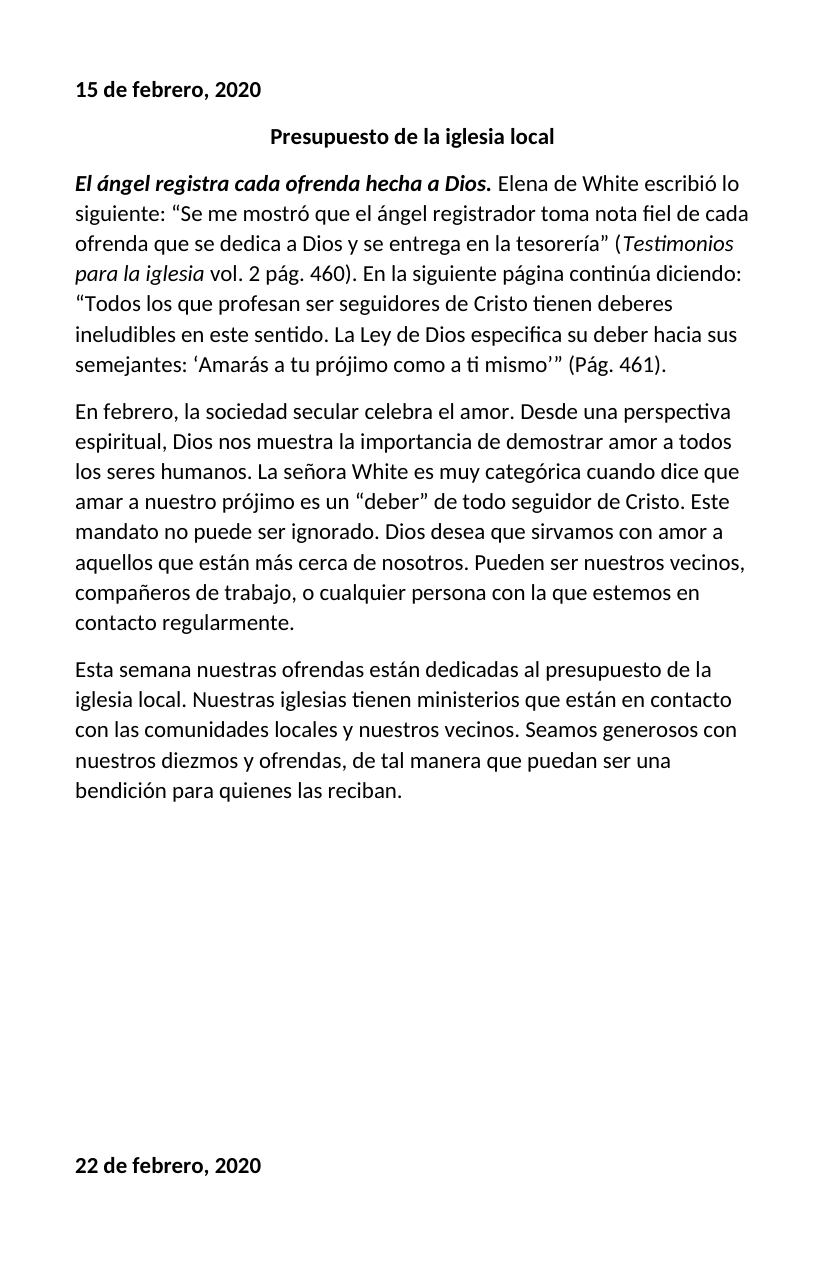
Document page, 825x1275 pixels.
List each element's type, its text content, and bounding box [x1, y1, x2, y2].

text Presupuesto de la iglesia local [75, 122, 750, 150]
text En febrero, la sociedad secular celebra el amor. Desde una perspectiva espiritual, Dios nos muestra la importancia de demostrar amor a todos los seres humanos. La señora White es muy categórica cuando dice que amar a nuestro prójimo es un “deber” de todo seguidor de Cristo. Este mandato no puede ser ignorado. Dios desea que sirvamos con amor a aquellos que están más cerca de nosotros. Pueden ser nuestros vecinos, compañeros de trabajo, o cualquier persona con la que estemos en contacto regularmente. [75, 397, 750, 636]
text 15 de febrero, 2020 [75, 75, 750, 103]
text 22 de febrero, 2020 [75, 1151, 750, 1179]
text El ángel registra cada ofrenda hecha a Dios. Elena de White escribió lo siguiente: “Se me mostró que el ángel registrador toma nota fiel de cada ofrenda que se dedica a Dios y se entrega en la tesorería” (Testimonios para la iglesia vol. 2 pág. 460). En la siguiente página continúa diciendo: “Todos los que profesan ser seguidores de Cristo tienen deberes ineludibles en este sentido. La Ley de Dios especifica su deber hacia sus semejantes: ‘Amarás a tu prójimo como a ti mismo’” (Pág. 461). [75, 169, 750, 378]
text Esta semana nuestras ofrendas están dedicadas al presupuesto de la iglesia local. Nuestras iglesias tienen ministerios que están en contacto con las comunidades locales y nuestros vecinos. Seamos generosos con nuestros diezmos y ofrendas, de tal manera que puedan ser una bendición para quienes las reciban. [75, 655, 750, 804]
